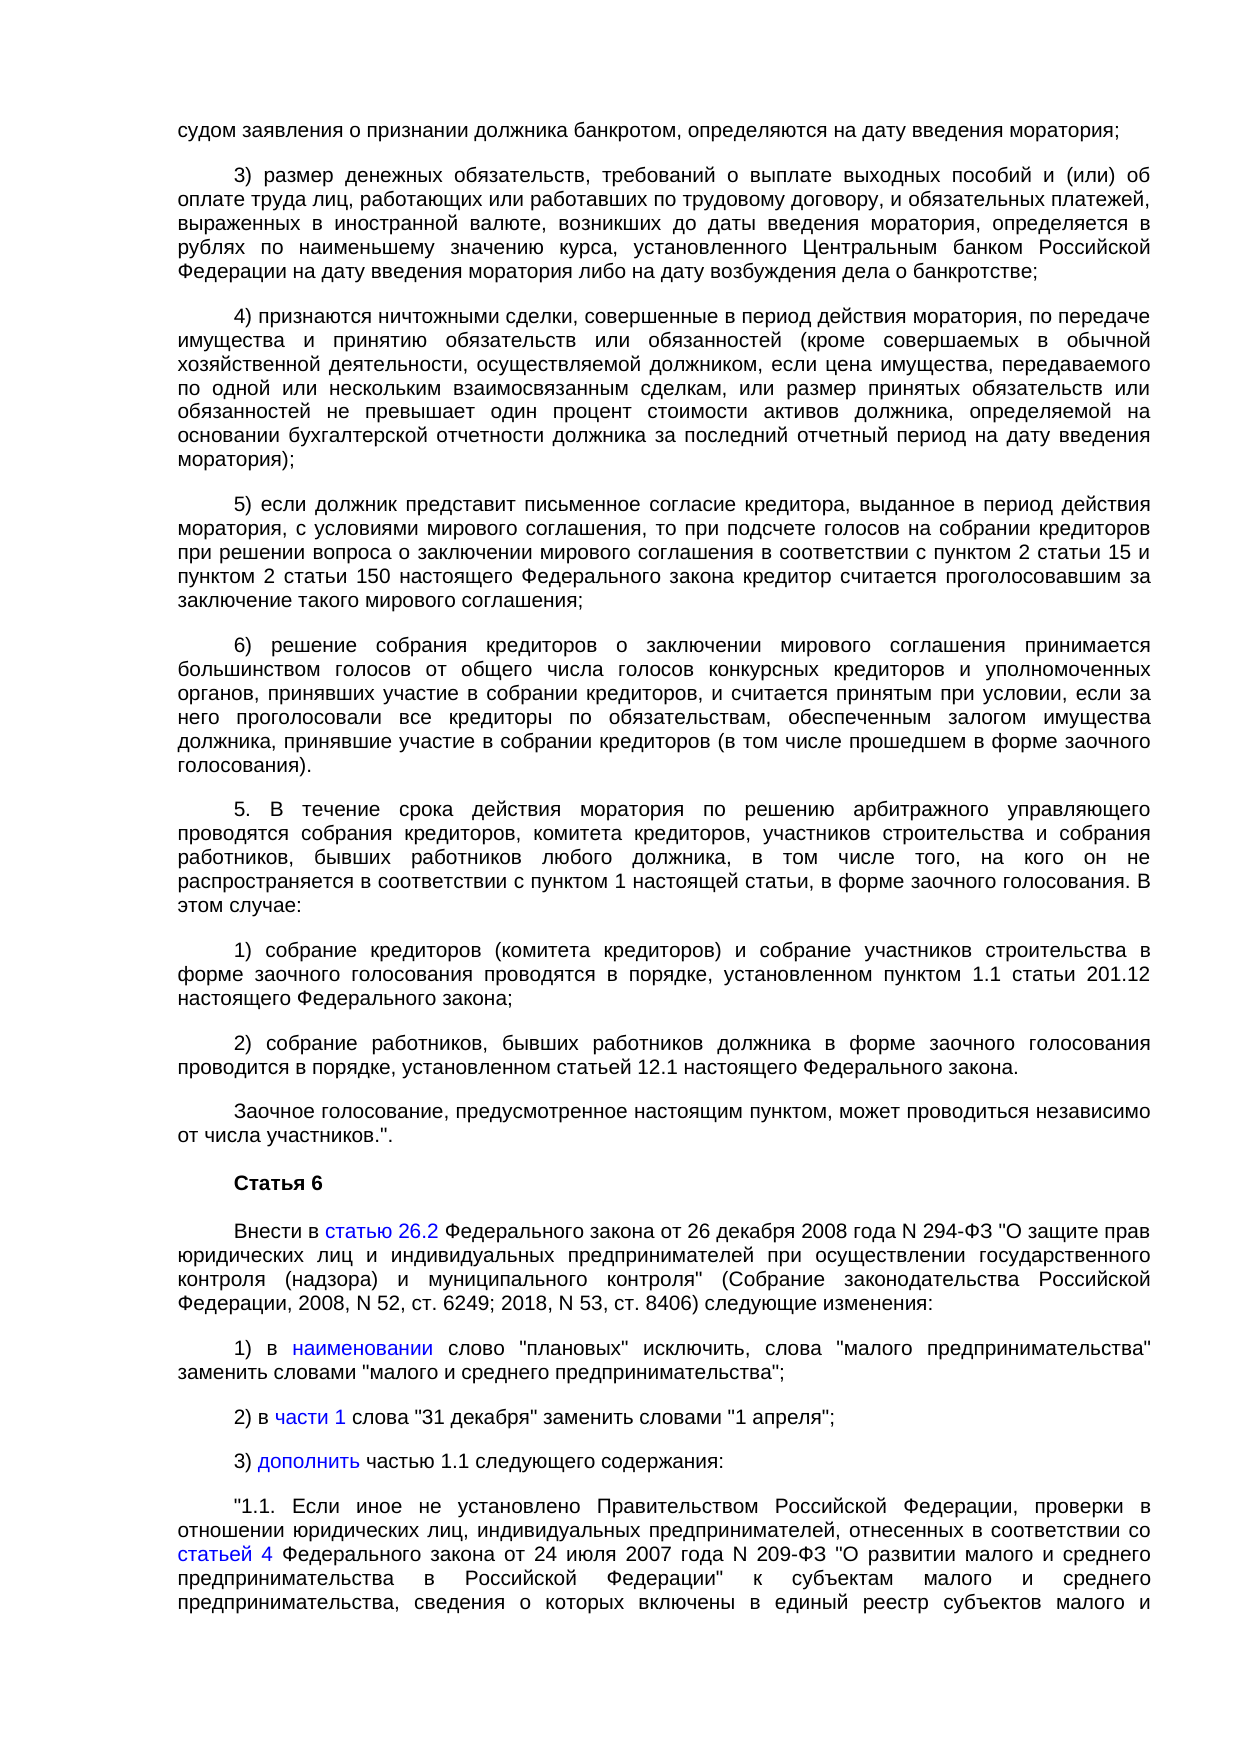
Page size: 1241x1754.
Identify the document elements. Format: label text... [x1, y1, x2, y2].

text 3) дополнить частью 1.1 следующего содержания: [177, 1449, 1152, 1473]
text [177, 118, 1152, 142]
text 1) в наименовании слово "плановых" исключить, слова "малого предпринимательства" заменить словами "малого и среднего предпринимательства"; [177, 1336, 1152, 1384]
text 6) решение собрания кредиторов о заключении мирового соглашения принимается большинством голосов от общего числа голосов конкурсных кредиторов и уполномоченных органов, принявших участие в собрании кредиторов, и считается принятым при условии, если за него проголосовали все кредиторы по обязательствам, обеспеченным залогом имущества должника, принявшие участие в собрании кредиторов (в том числе прошедшем в форме заочного голосования). [177, 633, 1152, 776]
text 1) собрание кредиторов (комитета кредиторов) и собрание участников строительства в форме заочного голосования проводятся в порядке, установленном пунктом 1.1 статьи 201.12 настоящего Федерального закона; [177, 938, 1152, 1010]
text 2) в части 1 слова "31 декабря" заменить словами "1 апреля"; [177, 1404, 1152, 1428]
text Заочное голосование, предусмотренное настоящим пунктом, может проводиться независимо от числа участников.". [177, 1099, 1152, 1147]
text Внести в статью 26.2 Федерального закона от 26 декабря 2008 года N 294-ФЗ "О защите прав юридических лиц и индивидуальных предпринимателей при осуществлении государственного контроля (надзора) и муниципального контроля" (Собрание законодательства Российской Федерации, 2008, N 52, ст. 6249; 2018, N 53, ст. 8406) следующие изменения: [177, 1219, 1152, 1315]
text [177, 1494, 1152, 1614]
title Статья 6 [177, 1171, 1152, 1195]
text 2) собрание работников, бывших работников должника в форме заочного голосования проводится в порядке, установленном статьей 12.1 настоящего Федерального закона. [177, 1031, 1152, 1078]
text 5. В течение срока действия моратория по решению арбитражного управляющего проводятся собрания кредиторов, комитета кредиторов, участников строительства и собрания работников, бывших работников любого должника, в том числе того, на кого он не распространяется в соответствии с пунктом 1 настоящей статьи, в форме заочного голосования. В этом случае: [177, 797, 1152, 917]
text 4) признаются ничтожными сделки, совершенные в период действия моратория, по передаче имущества и принятию обязательств или обязанностей (кроме совершаемых в обычной хозяйственной деятельности, осуществляемой должником, если цена имущества, передаваемого по одной или нескольким взаимосвязанным сделкам, или размер принятых обязательств или обязанностей не превышает один процент стоимости активов должника, определяемой на основании бухгалтерской отчетности должника за последний отчетный период на дату введения моратория); [177, 303, 1152, 471]
text 3) размер денежных обязательств, требований о выплате выходных пособий и (или) об оплате труда лиц, работающих или работавших по трудовому договору, и обязательных платежей, выраженных в иностранной валюте, возникших до даты введения моратория, определяется в рублях по наименьшему значению курса, установленного Центральным банком Российской Федерации на дату введения моратория либо на дату возбуждения дела о банкротстве; [177, 163, 1152, 283]
text 5) если должник представит письменное согласие кредитора, выданное в период действия моратория, с условиями мирового соглашения, то при подсчете голосов на собрании кредиторов при решении вопроса о заключении мирового соглашения в соответствии с пунктом 2 статьи 15 и пунктом 2 статьи 150 настоящего Федерального закона кредитор считается проголосовавшим за заключение такого мирового соглашения; [177, 492, 1152, 612]
